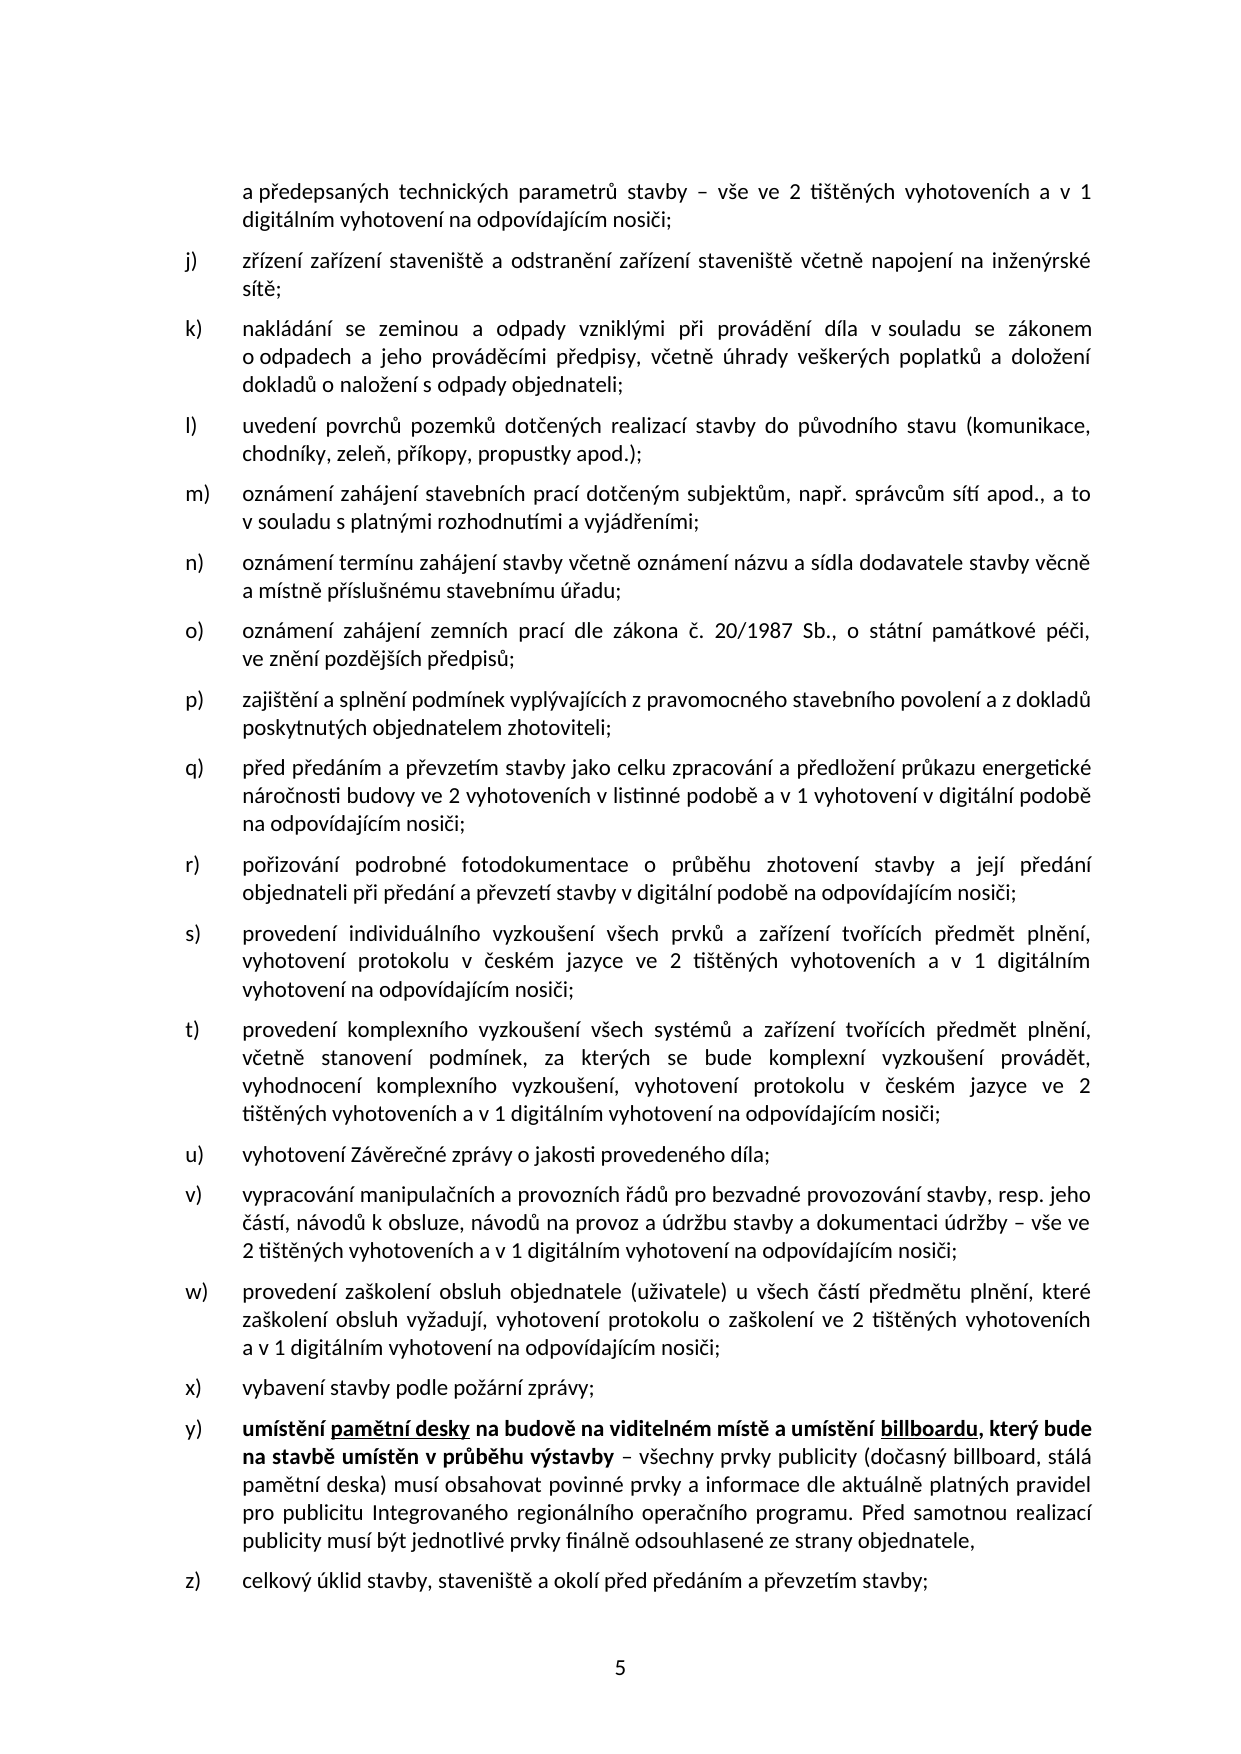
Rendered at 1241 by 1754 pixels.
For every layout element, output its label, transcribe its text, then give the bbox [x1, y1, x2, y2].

list nakládání se zeminou a odpady vzniklými při provádění díla v souladu se zákonem o odpadech a jeho prováděcími předpisy, včetně úhrady veškerých poplatků a doložení dokladů o naložení s odpady objednateli; [185, 314, 1093, 398]
list vyhotovení Závěrečné zprávy o jakosti provedeného díla; [185, 1140, 1093, 1168]
list provedení zaškolení obsluh objednatele (uživatele) u všech částí předmětu plnění, které zaškolení obsluh vyžadují, vyhotovení protokolu o zaškolení ve 2 tištěných vyhotoveních a v 1 digitálním vyhotovení na odpovídajícím nosiči; [185, 1277, 1093, 1361]
list vypracování manipulačních a provozních řádů pro bezvadné provozování stavby, resp. jeho částí, návodů k obsluze, návodů na provoz a údržbu stavby a dokumentaci údržby – vše ve 2 tištěných vyhotoveních a v 1 digitálním vyhotovení na odpovídajícím nosiči; [185, 1180, 1093, 1264]
list pořizování podrobné fotodokumentace o průběhu zhotovení stavby a její předání objednateli při předání a převzetí stavby v digitální podobě na odpovídajícím nosiči; [185, 850, 1093, 906]
list vybavení stavby podle požární zprávy; [185, 1373, 1093, 1401]
list uvedení povrchů pozemků dotčených realizací stavby do původního stavu (komunikace, chodníky, zeleň, příkopy, propustky apod.); [185, 411, 1093, 467]
list celkový úklid stavby, staveniště a okolí před předáním a převzetím stavby; [185, 1567, 1093, 1594]
list zajištění a splnění podmínek vyplývajících z pravomocného stavebního povolení a z dokladů poskytnutých objednatelem zhotoviteli; [185, 685, 1093, 741]
list zřízení zařízení staveniště a odstranění zařízení staveniště včetně napojení na inženýrské sítě; [185, 246, 1093, 302]
list před předáním a převzetím stavby jako celku zpracování a předložení průkazu energetické náročnosti budovy ve 2 vyhotoveních v listinné podobě a v 1 vyhotovení v digitální podobě na odpovídajícím nosiči; [185, 753, 1093, 838]
list provedení komplexního vyzkoušení všech systémů a zařízení tvořících předmět plnění, včetně stanovení podmínek, za kterých se bude komplexní vyzkoušení provádět, vyhodnocení komplexního vyzkoušení, vyhotovení protokolu v českém jazyce ve 2 tištěných vyhotoveních a v 1 digitálním vyhotovení na odpovídajícím nosiči; [185, 1015, 1093, 1127]
list oznámení termínu zahájení stavby včetně oznámení názvu a sídla dodavatele stavby věcně a místně příslušnému stavebnímu úřadu; [185, 548, 1093, 604]
list umístění pamětní desky na budově na viditelném místě a umístění billboardu, který bude na stavbě umístěn v průběhu výstavby – všechny prvky publicity (dočasný billboard, stálá pamětní deska) musí obsahovat povinné prvky a informace dle aktuálně platných pravidel pro publicitu Integrovaného regionálního operačního programu. Před samotnou realizací publicity musí být jednotlivé prvky finálně odsouhlasené ze strany objednatele, [185, 1414, 1093, 1554]
list oznámení zahájení stavebních prací dotčeným subjektům, např. správcům sítí apod., a to v souladu s platnými rozhodnutími a vyjádřeními; [185, 479, 1093, 535]
list oznámení zahájení zemních prací dle zákona č. 20/1987 Sb., o státní památkové péči, ve znění pozdějších předpisů; [185, 616, 1093, 672]
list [185, 177, 1093, 233]
list provedení individuálního vyzkoušení všech prvků a zařízení tvořících předmět plnění, vyhotovení protokolu v českém jazyce ve 2 tištěných vyhotoveních a v 1 digitálním vyhotovení na odpovídajícím nosiči; [185, 919, 1093, 1003]
